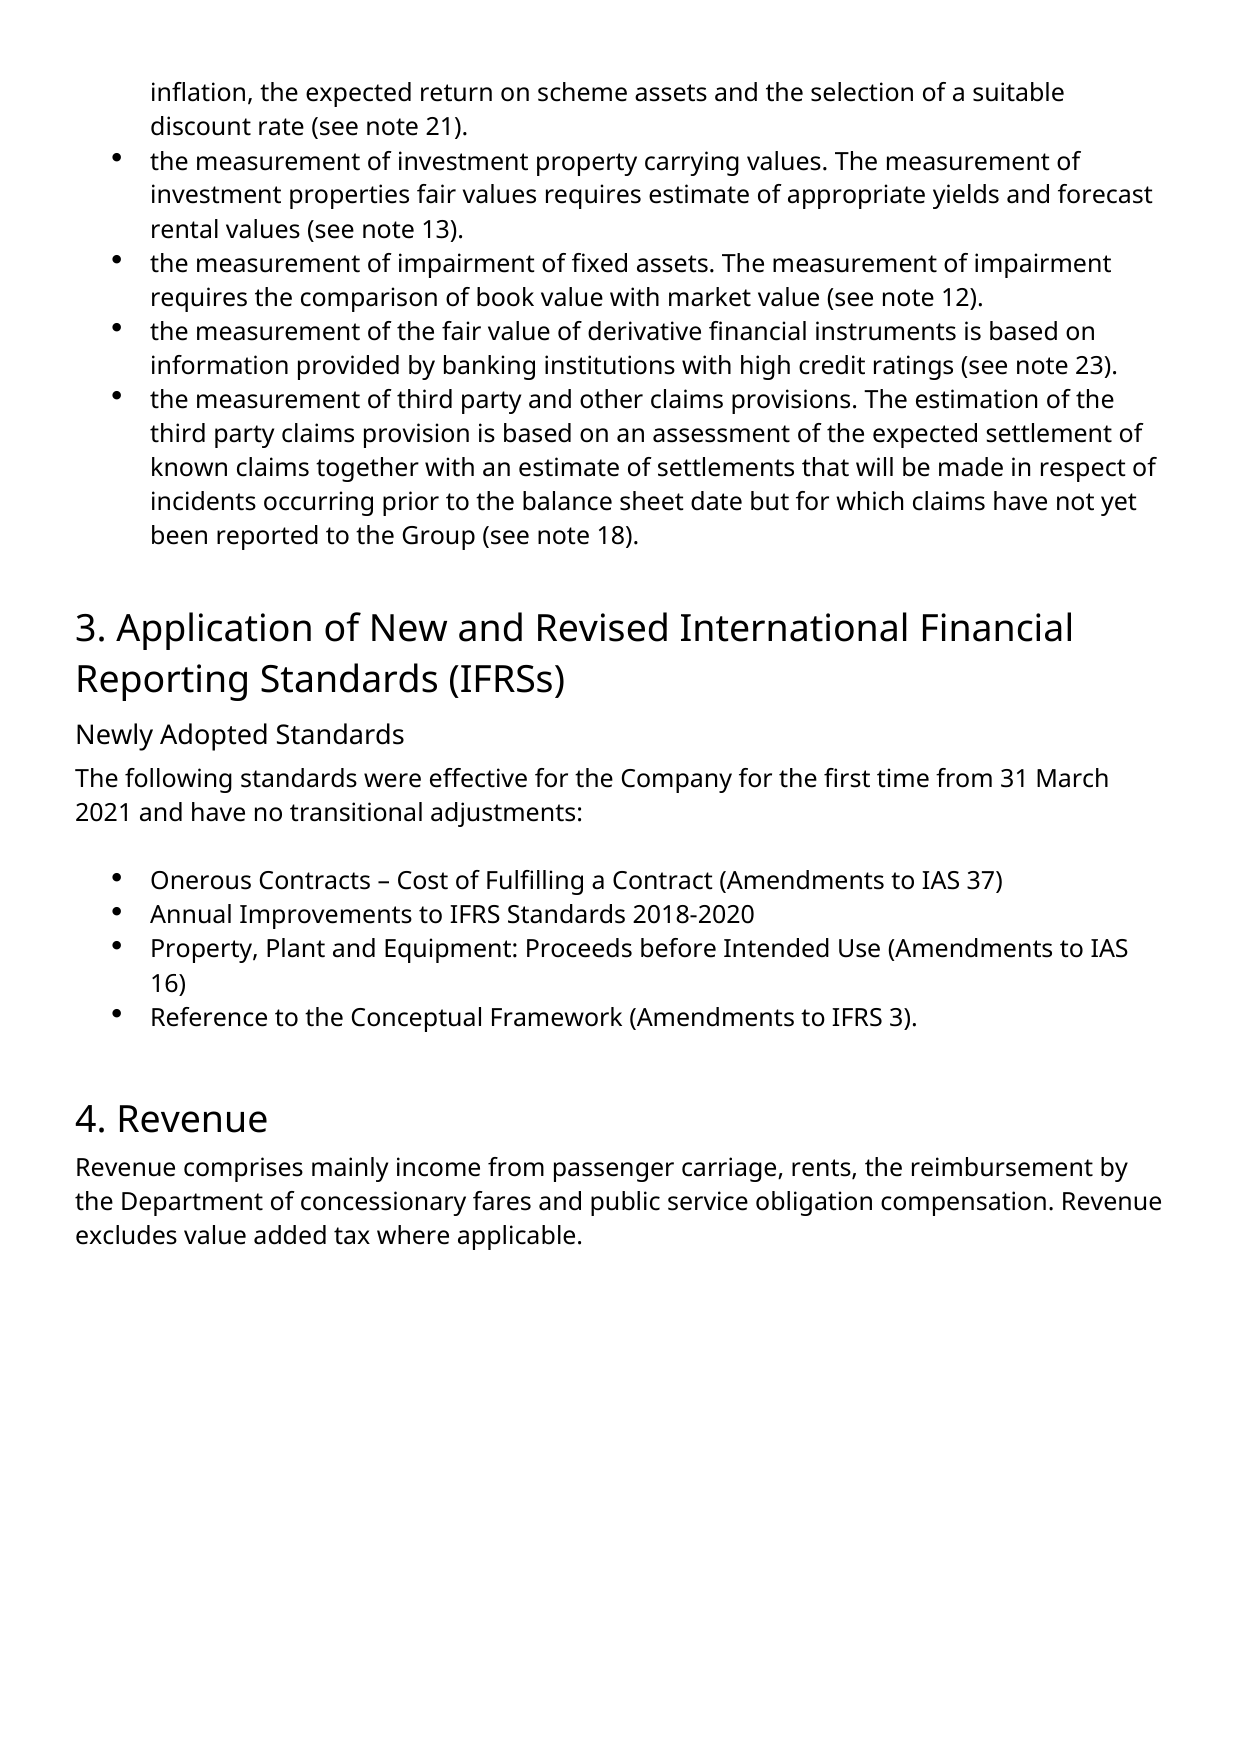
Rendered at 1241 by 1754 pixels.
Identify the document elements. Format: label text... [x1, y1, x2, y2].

subtitle 4. Revenue [75, 1092, 1165, 1143]
list the measurement of third party and other claims provisions. The estimation of the third party claims provision is based on an assessment of the expected settlement of known claims together with an estimate of settlements that will be made in respect of incidents occurring prior to the balance sheet date but for which claims have not yet been reported to the Group (see note 18). [112, 382, 1165, 552]
subtitle 3. Application of New and Revised International Financial Reporting Standards (IFRSs) [75, 601, 1165, 703]
list Reference to the Conceptual Framework (Amendments to IFRS 3). [112, 999, 1165, 1033]
list the measurement of the fair value of derivative financial instruments is based on information provided by banking institutions with high credit ratings (see note 23). [112, 313, 1165, 382]
subtitle Newly Adopted Standards [75, 716, 1165, 752]
list the measurement of impairment of fixed assets. The measurement of impairment requires the comparison of book value with market value (see note 12). [112, 245, 1165, 313]
list Property, Plant and Equipment: Proceeds before Intended Use (Amendments to IAS 16) [112, 931, 1165, 999]
list Onerous Contracts – Cost of Fulfilling a Contract (Amendments to IAS 37) [112, 863, 1165, 897]
list Annual Improvements to IFRS Standards 2018-2020 [112, 897, 1165, 931]
text The following standards were effective for the Company for the first time from 31 March 2021 and have no transitional adjustments: [75, 761, 1165, 829]
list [112, 75, 1165, 143]
list the measurement of investment property carrying values. The measurement of investment properties fair values requires estimate of appropriate yields and forecast rental values (see note 13). [112, 143, 1165, 245]
text Revenue comprises mainly income from passenger carriage, rents, the reimbursement by the Department of concessionary fares and public service obligation compensation. Revenue excludes value added tax where applicable. [75, 1149, 1165, 1252]
